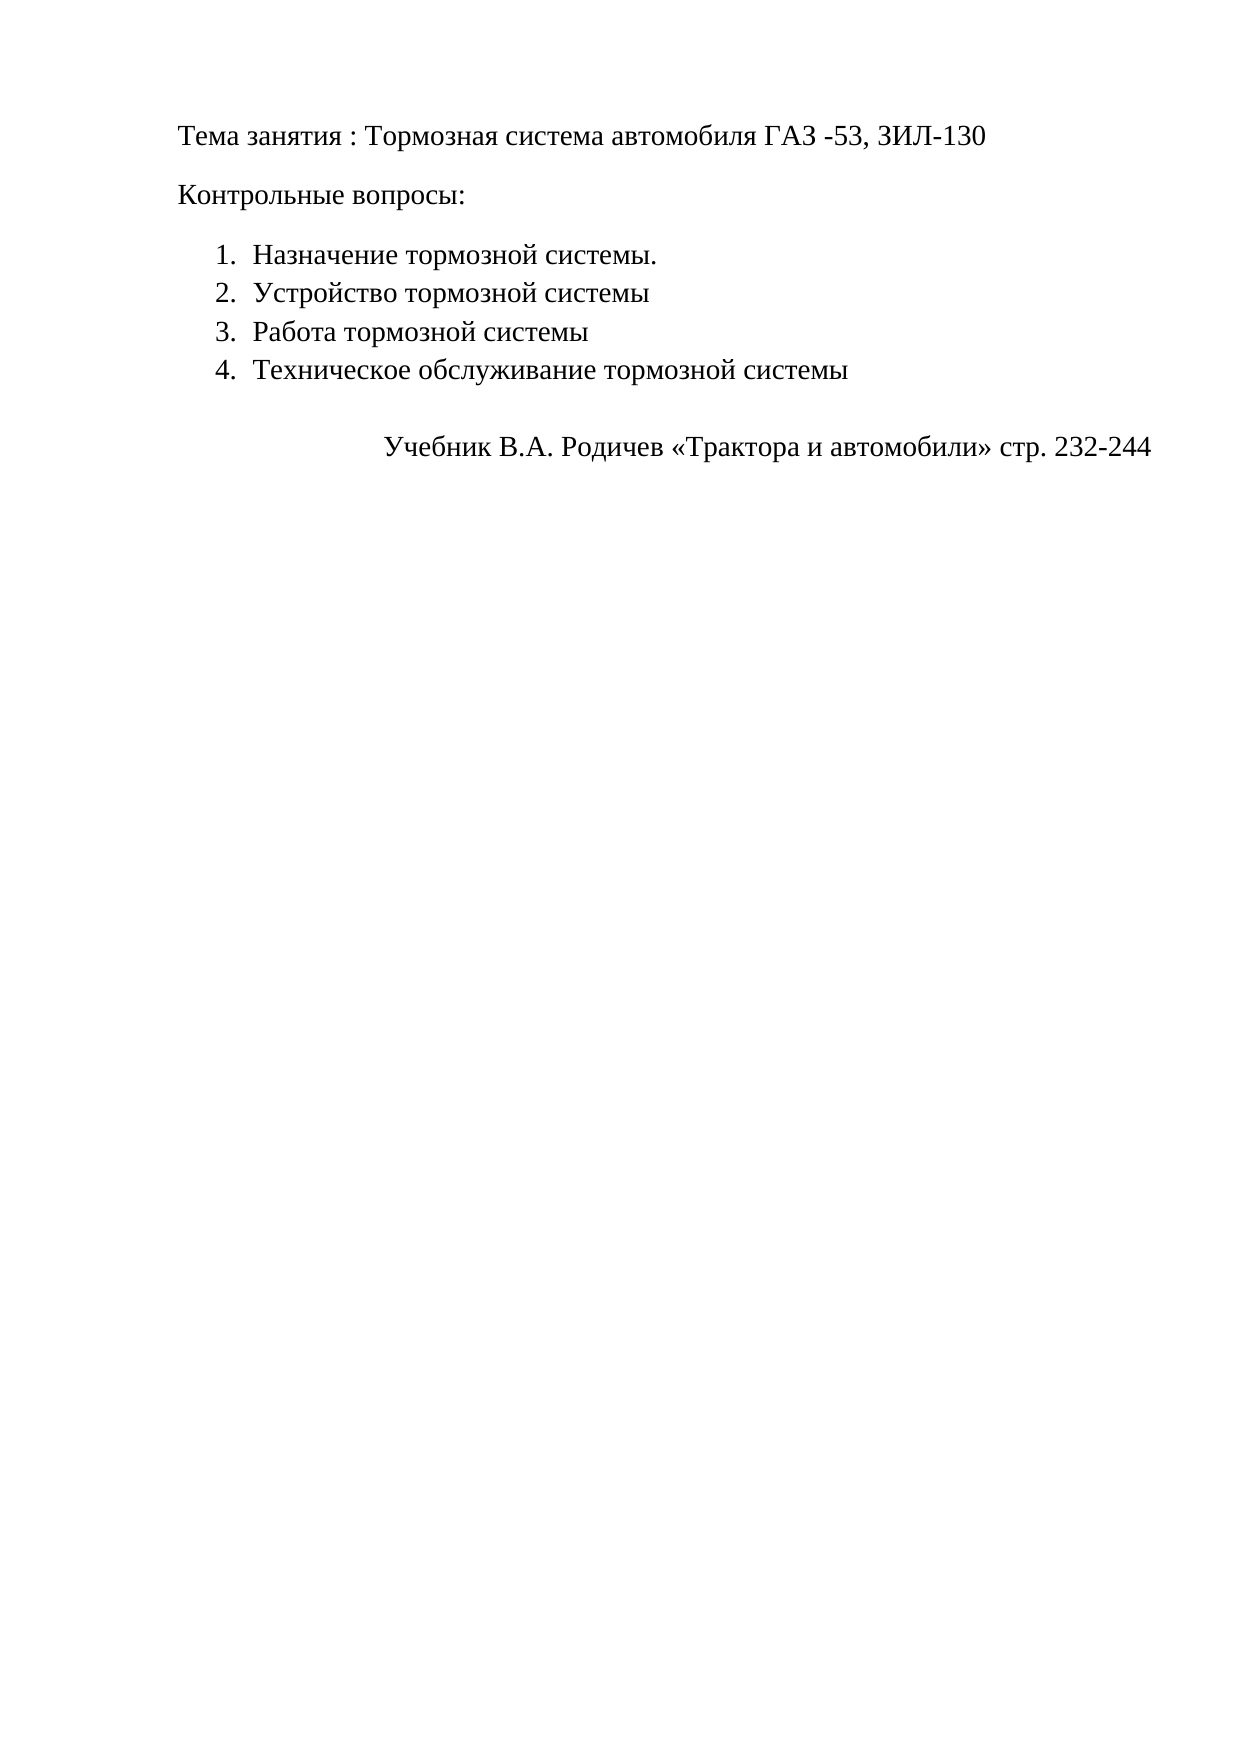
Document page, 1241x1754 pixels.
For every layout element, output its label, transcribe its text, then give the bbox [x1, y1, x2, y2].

text Контрольные вопросы: [177, 177, 1152, 211]
text Тема занятия : Тормозная система автомобиля ГАЗ -53, ЗИЛ-130 [177, 118, 1152, 152]
list Учебник В.А. Родичев «Трактора и автомобили» стр. 232-244 [252, 429, 1152, 463]
list Назначение тормозной системы. [215, 237, 1152, 270]
list Работа тормозной системы [215, 314, 1152, 347]
list Техническое обслуживание тормозной системы [215, 352, 1152, 386]
list Устройство тормозной системы [215, 275, 1152, 309]
